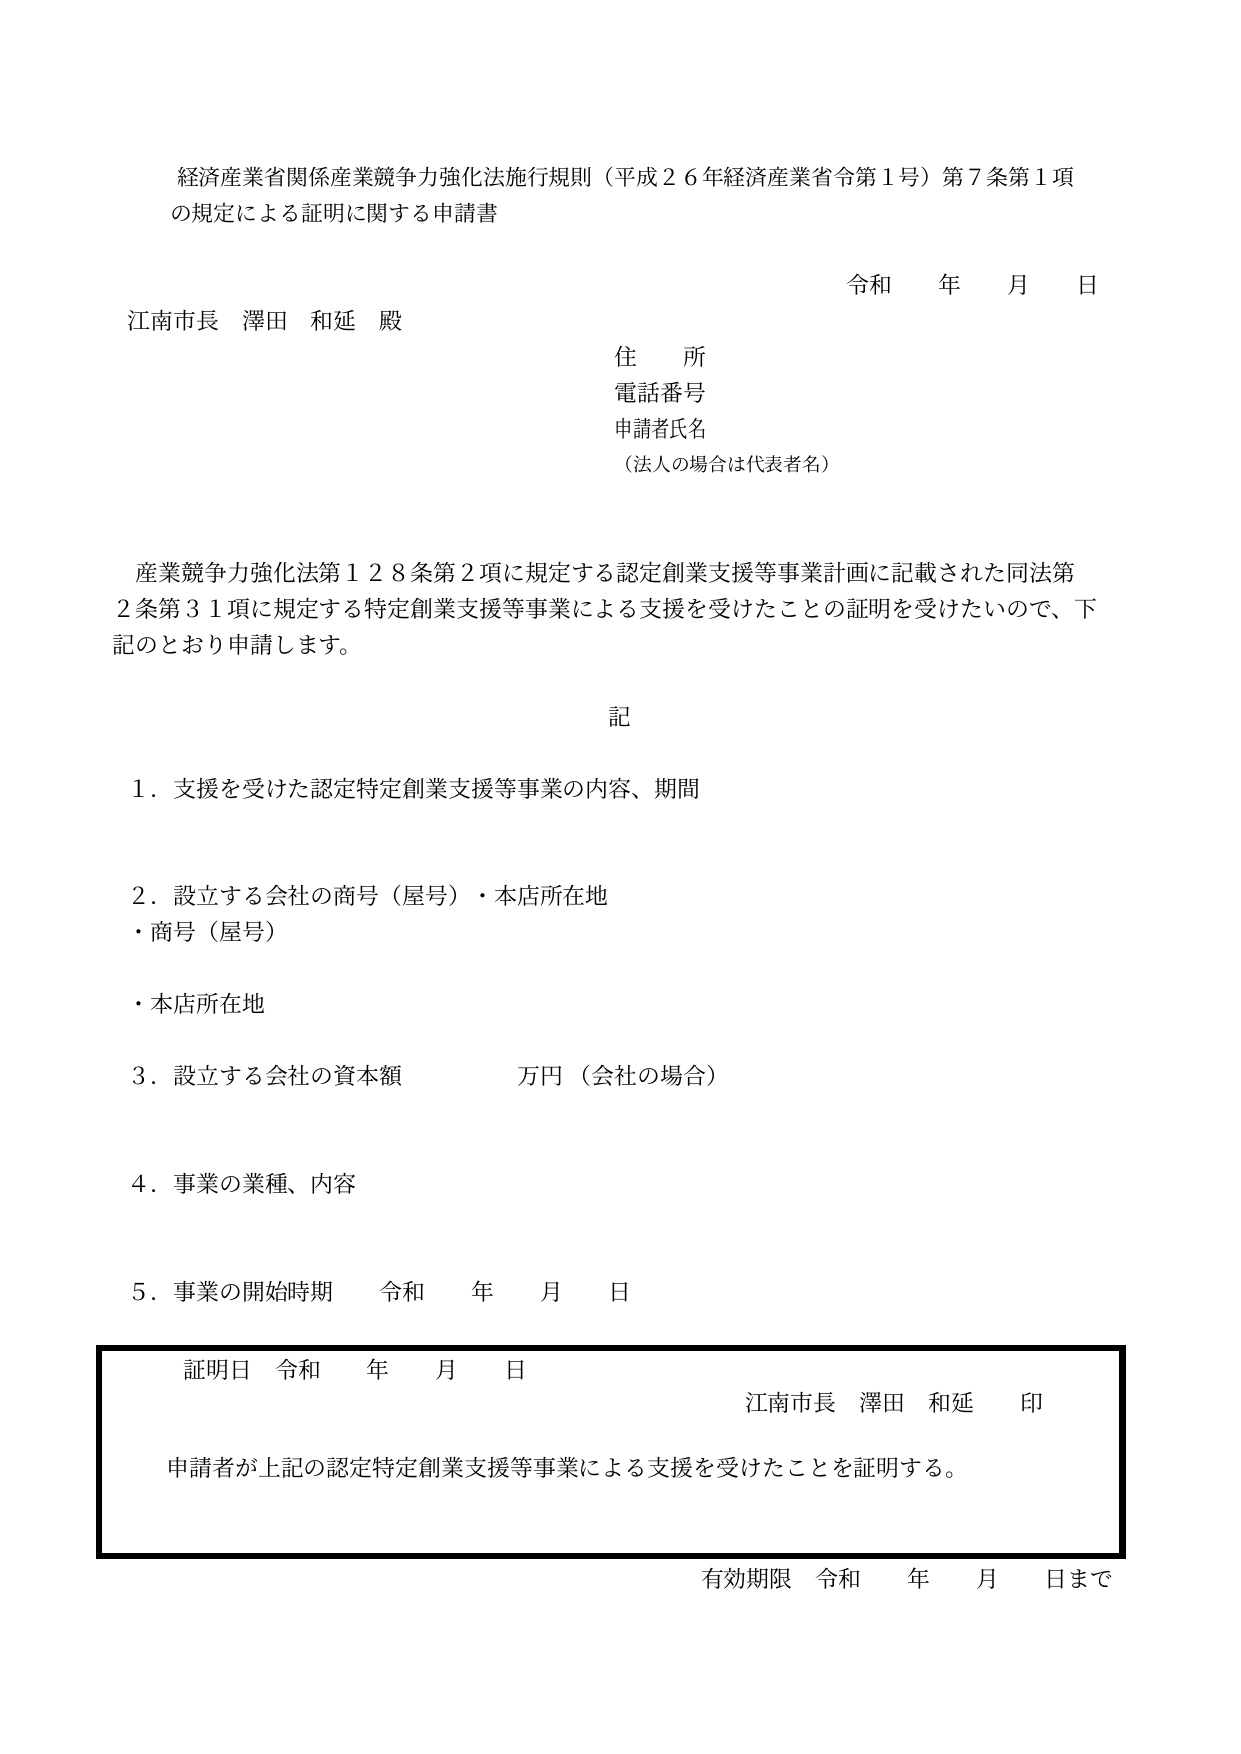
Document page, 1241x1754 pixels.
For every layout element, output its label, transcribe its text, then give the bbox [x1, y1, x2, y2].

text 経済産業省関係産業競争力強化法施行規則（平成２６年経済産業省令第１号）第７条第１項 [137, 158, 1113, 194]
text 電話番号 [614, 374, 1128, 410]
text 住 所 [614, 338, 1128, 374]
text （法人の場合は代表者名） [614, 446, 1128, 482]
text ３．設立する会社の資本額 万円 （会社の場合） [127, 1057, 1128, 1093]
text １．支援を受けた認定特定創業支援等事業の内容、期間 [127, 769, 1128, 805]
text ２条第３１項に規定する特定創業支援等事業による支援を受けたことの証明を受けたいので、下 [112, 589, 1128, 625]
text ２．設立する会社の商号（屋号）・本店所在地 [127, 877, 1128, 913]
text 申請者氏名 [614, 410, 1128, 446]
text 記のとおり申請します。 [112, 625, 1128, 661]
text 令和 年 月 日 [112, 266, 1099, 302]
text ・商号（屋号） [127, 913, 1128, 949]
text ・本店所在地 [127, 985, 1128, 1021]
text 江南市長 澤田 和延 殿 [127, 302, 1128, 338]
text ５．事業の開始時期 令和 年 月 日 [127, 1272, 1128, 1308]
text 記 [112, 697, 1128, 733]
text の規定による証明に関する申請書 [137, 194, 1113, 230]
text 産業競争力強化法第１２８条第２項に規定する認定創業支援等事業計画に記載された同法第 [112, 553, 1128, 589]
text ４．事業の業種、内容 [127, 1164, 1128, 1200]
text 有効期限 令和 年 月 日まで [112, 1560, 1113, 1596]
